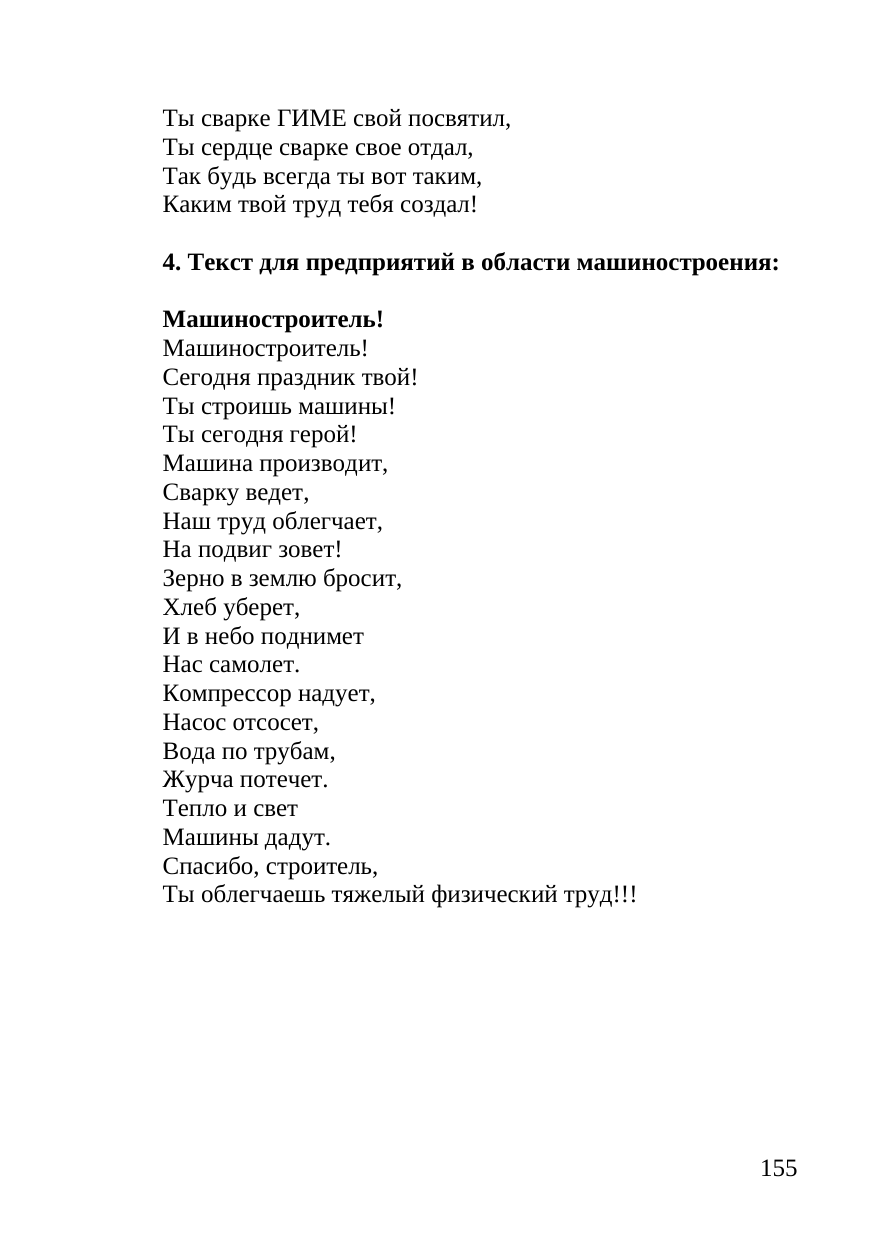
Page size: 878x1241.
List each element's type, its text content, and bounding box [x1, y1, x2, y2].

text Так будь всегда ты вот таким, [89, 161, 797, 189]
text Ты облегчаешь тяжелый физический труд!!! [89, 879, 797, 908]
text Вода по трубам, [89, 736, 797, 764]
text Насос отсосет, [89, 707, 797, 736]
text Ты сердце сварке свое отдал, [89, 132, 797, 161]
text Машиностроитель! [89, 304, 797, 333]
text Ты сегодня герой! [89, 419, 797, 448]
text Машина производит, [89, 448, 797, 477]
text Нас самолет. [89, 649, 797, 678]
text Хлеб уберет, [89, 592, 797, 621]
text Спасибо, строитель, [89, 851, 797, 879]
text Ты сварке ГИМЕ свой посвятил, [89, 103, 797, 132]
text Машины дадут. [89, 822, 797, 851]
text Машиностроитель! [89, 333, 797, 362]
text Журча потечет. [89, 764, 797, 793]
text Сварку ведет, [89, 477, 797, 506]
text На подвиг зовет! [89, 534, 797, 563]
text Наш труд облегчает, [89, 506, 797, 534]
text Тепло и свет [89, 793, 797, 822]
text 4. Текст для предприятий в области машиностроения: [89, 247, 797, 276]
text Ты строишь машины! [89, 391, 797, 419]
text Сегодня праздник твой! [89, 362, 797, 391]
text Каким твой труд тебя создал! [89, 189, 797, 218]
text И в небо поднимет [89, 621, 797, 649]
text Компрессор надует, [89, 678, 797, 707]
text Зерно в землю бросит, [89, 563, 797, 592]
